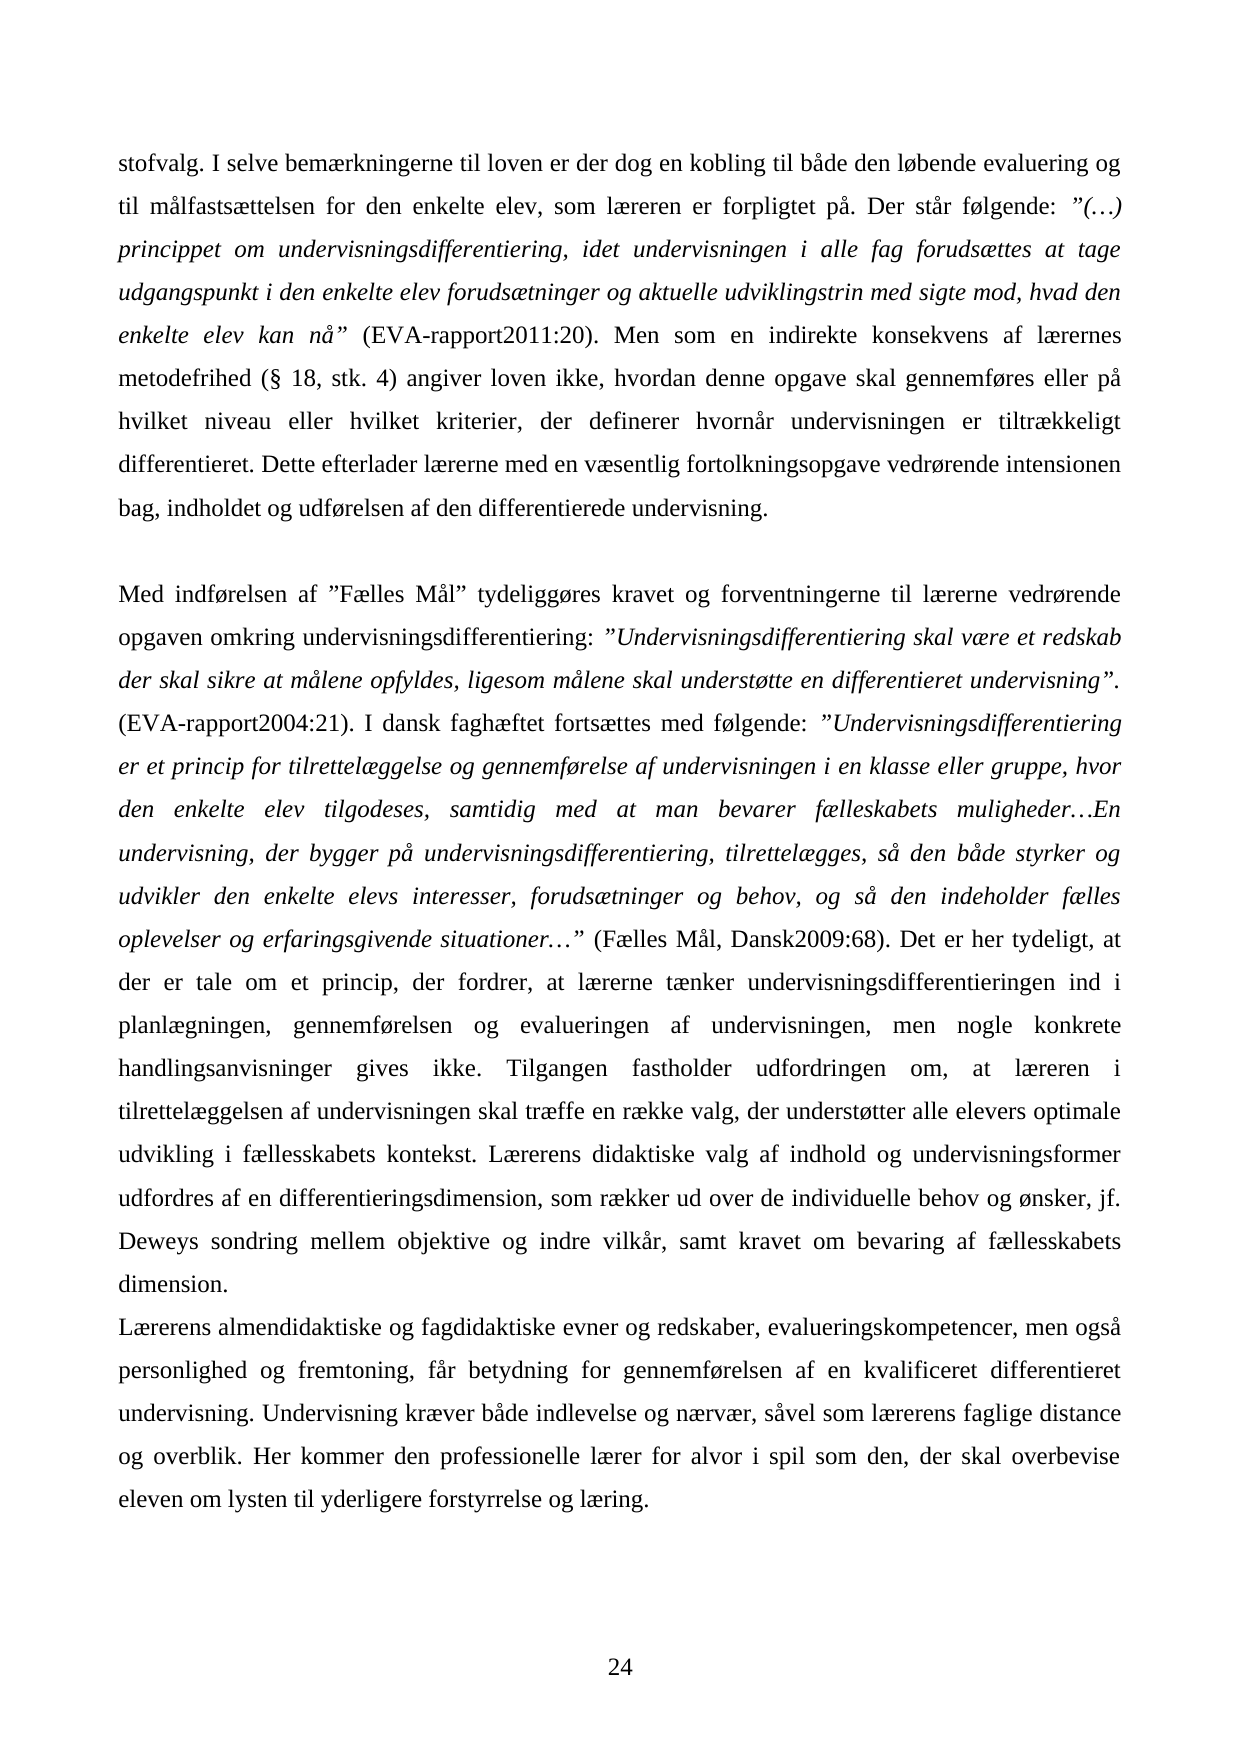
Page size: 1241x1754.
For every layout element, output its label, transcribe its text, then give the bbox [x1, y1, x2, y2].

text Lærerens almendidaktiske og fagdidaktiske evner og redskaber, evalueringskompetencer, men også personlighed og fremtoning, får betydning for gennemførelsen af en kvalificeret differentieret undervisning. Undervisning kræver både indlevelse og nærvær, såvel som lærerens faglige distance og overblik. Her kommer den professionelle lærer for alvor i spil som den, der skal overbevise eleven om lysten til yderligere forstyrrelse og læring. [118, 1312, 1122, 1513]
text Med indførelsen af ”Fælles Mål” tydeliggøres kravet og forventningerne til lærerne vedrørende opgaven omkring undervisningsdifferentiering: ”Undervisningsdifferentiering skal være et redskab der skal sikre at målene opfyldes, ligesom målene skal understøtte en differentieret undervisning”. (EVA-rapport2004:21). I dansk faghæftet fortsættes med følgende: ”Undervisningsdifferentiering er et princip for tilrettelæggelse og gennemførelse af undervisningen i en klasse eller gruppe, hvor den enkelte elev tilgodeses, samtidig med at man bevarer fælleskabets muligheder…En undervisning, der bygger på undervisningsdifferentiering, tilrettelægges, så den både styrker og udvikler den enkelte elevs interesser, forudsætninger og behov, og så den indeholder fælles oplevelser og erfaringsgivende situationer…” (Fælles Mål, Dansk2009:68). Det er her tydeligt, at der er tale om et princip, der fordrer, at lærerne tænker undervisningsdifferentieringen ind i planlægningen, gennemførelsen og evalueringen af undervisningen, men nogle konkrete handlingsanvisninger gives ikke. Tilgangen fastholder udfordringen om, at læreren i tilrettelæggelsen af undervisningen skal træffe en række valg, der understøtter alle elevers optimale udvikling i fællesskabets kontekst. Lærerens didaktiske valg af indhold og undervisningsformer udfordres af en differentieringsdimension, som rækker ud over de individuelle behov og ønsker, jf. Deweys sondring mellem objektive og indre vilkår, samt kravet om bevaring af fællesskabets dimension. [118, 579, 1122, 1298]
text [118, 148, 1122, 521]
